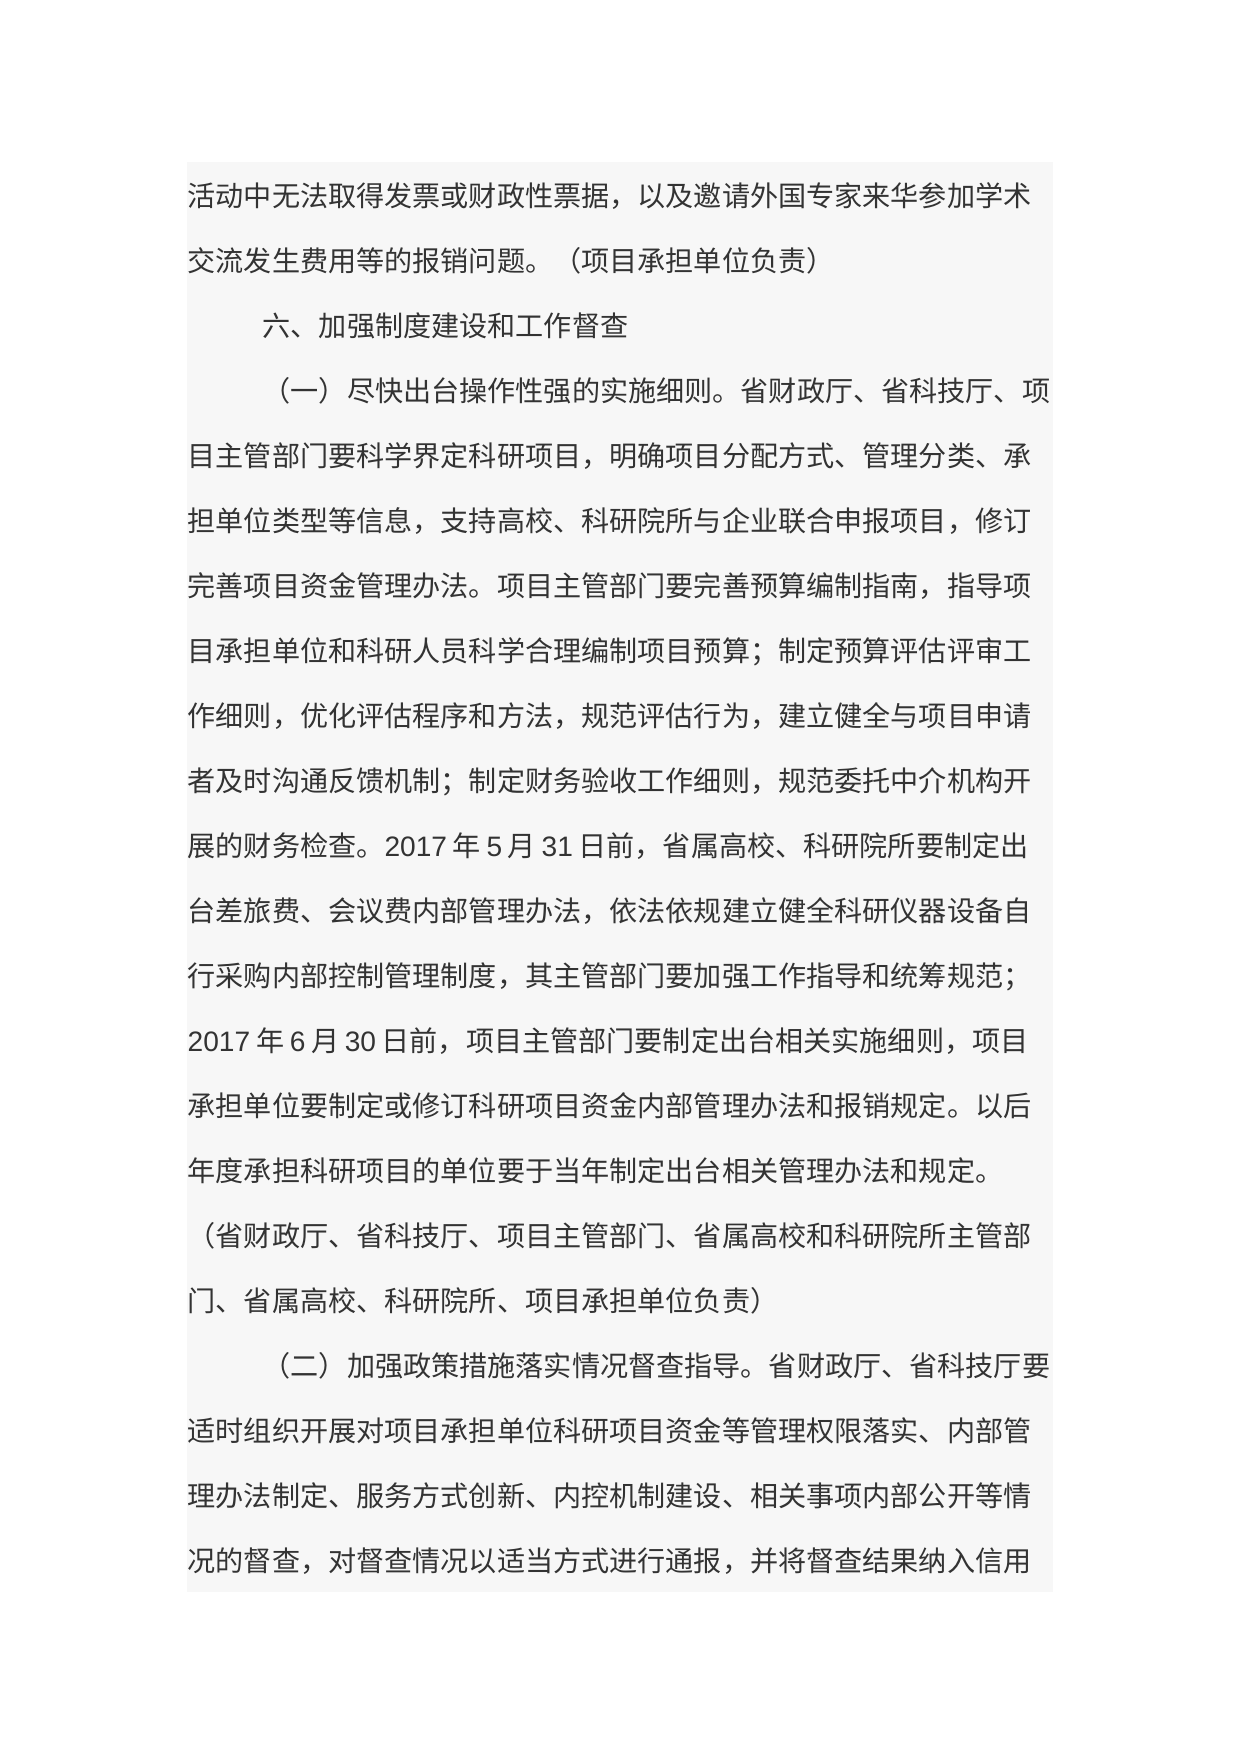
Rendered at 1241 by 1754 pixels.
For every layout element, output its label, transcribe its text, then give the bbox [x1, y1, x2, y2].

text （一）尽快出台操作性强的实施细则。省财政厅、省科技厅、项目主管部门要科学界定科研项目，明确项目分配方式、管理分类、承担单位类型等信息，支持高校、科研院所与企业联合申报项目，修订完善项目资金管理办法。项目主管部门要完善预算编制指南，指导项目承担单位和科研人员科学合理编制项目预算；制定预算评估评审工作细则，优化评估程序和方法，规范评估行为，建立健全与项目申请者及时沟通反馈机制；制定财务验收工作细则，规范委托中介机构开展的财务检查。2017年5月31日前，省属高校、科研院所要制定出台差旅费、会议费内部管理办法，依法依规建立健全科研仪器设备自行采购内部控制管理制度，其主管部门要加强工作指导和统筹规范；2017年6月30日前，项目主管部门要制定出台相关实施细则，项目承担单位要制定或修订科研项目资金内部管理办法和报销规定。以后年度承担科研项目的单位要于当年制定出台相关管理办法和规定。（省财政厅、省科技厅、项目主管部门、省属高校和科研院所主管部门、省属高校、科研院所、项目承担单位负责） [187, 357, 1053, 1332]
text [187, 1332, 1053, 1592]
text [187, 162, 1053, 292]
text 六、加强制度建设和工作督查 [187, 292, 1053, 357]
